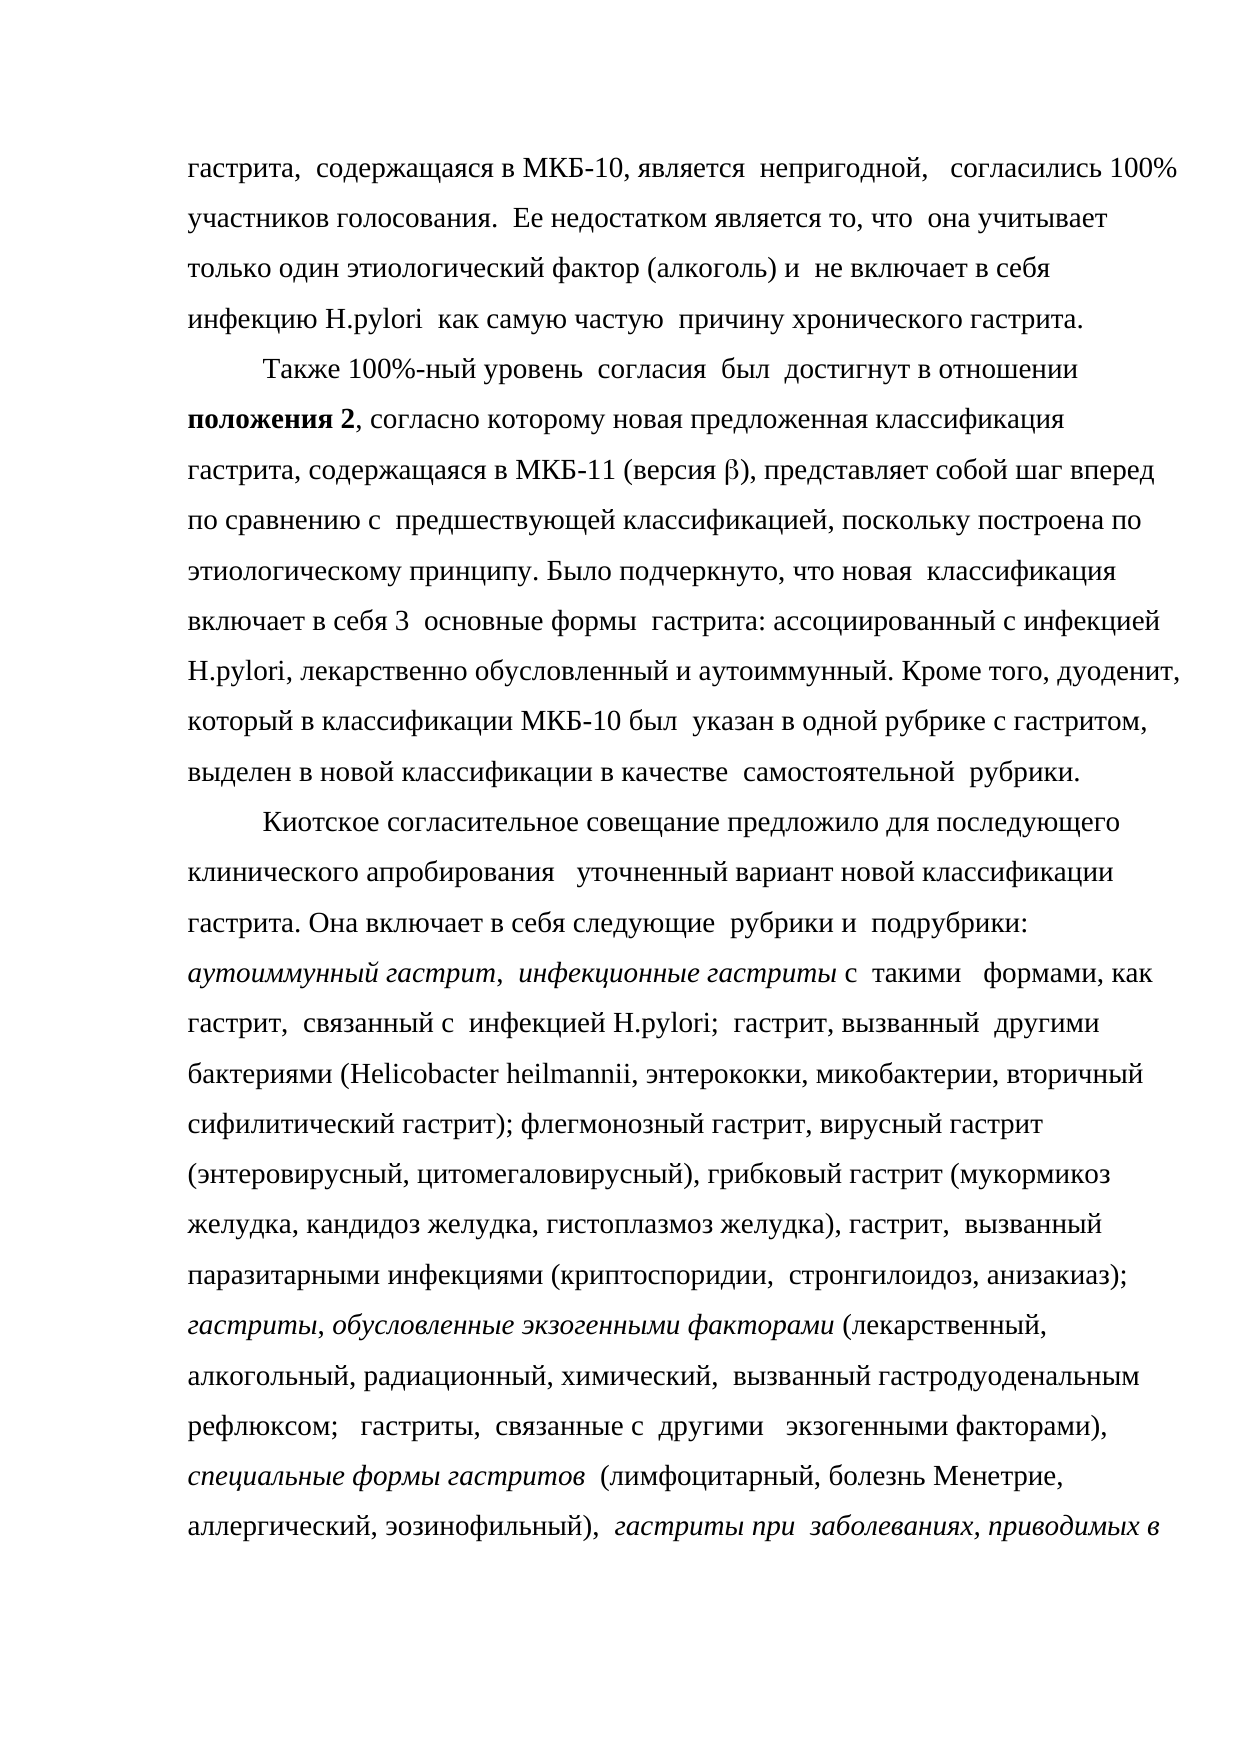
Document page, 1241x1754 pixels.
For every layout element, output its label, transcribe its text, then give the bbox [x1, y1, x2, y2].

text Также 100%-ный уровень согласия был достигнут в отношении положения 2, согласно которому новая предложенная классификация гастрита, содержащаяся в МКБ-11 (версия ), представляет собой шаг вперед по сравнению с предшествующей классификацией, поскольку построена по этиологическому принципу. Было подчеркнуто, что новая классификация включает в себя 3 основные формы гастрита: ассоциированный с инфекцией H.pylori, лекарственно обусловленный и аутоиммунный. Кроме того, дуоденит, который в классификации МКБ-10 был указан в одной рубрике с гастритом, выделен в новой классификации в качестве самостоятельной рубрики. [187, 351, 1182, 787]
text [187, 804, 1182, 1542]
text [187, 150, 1182, 334]
